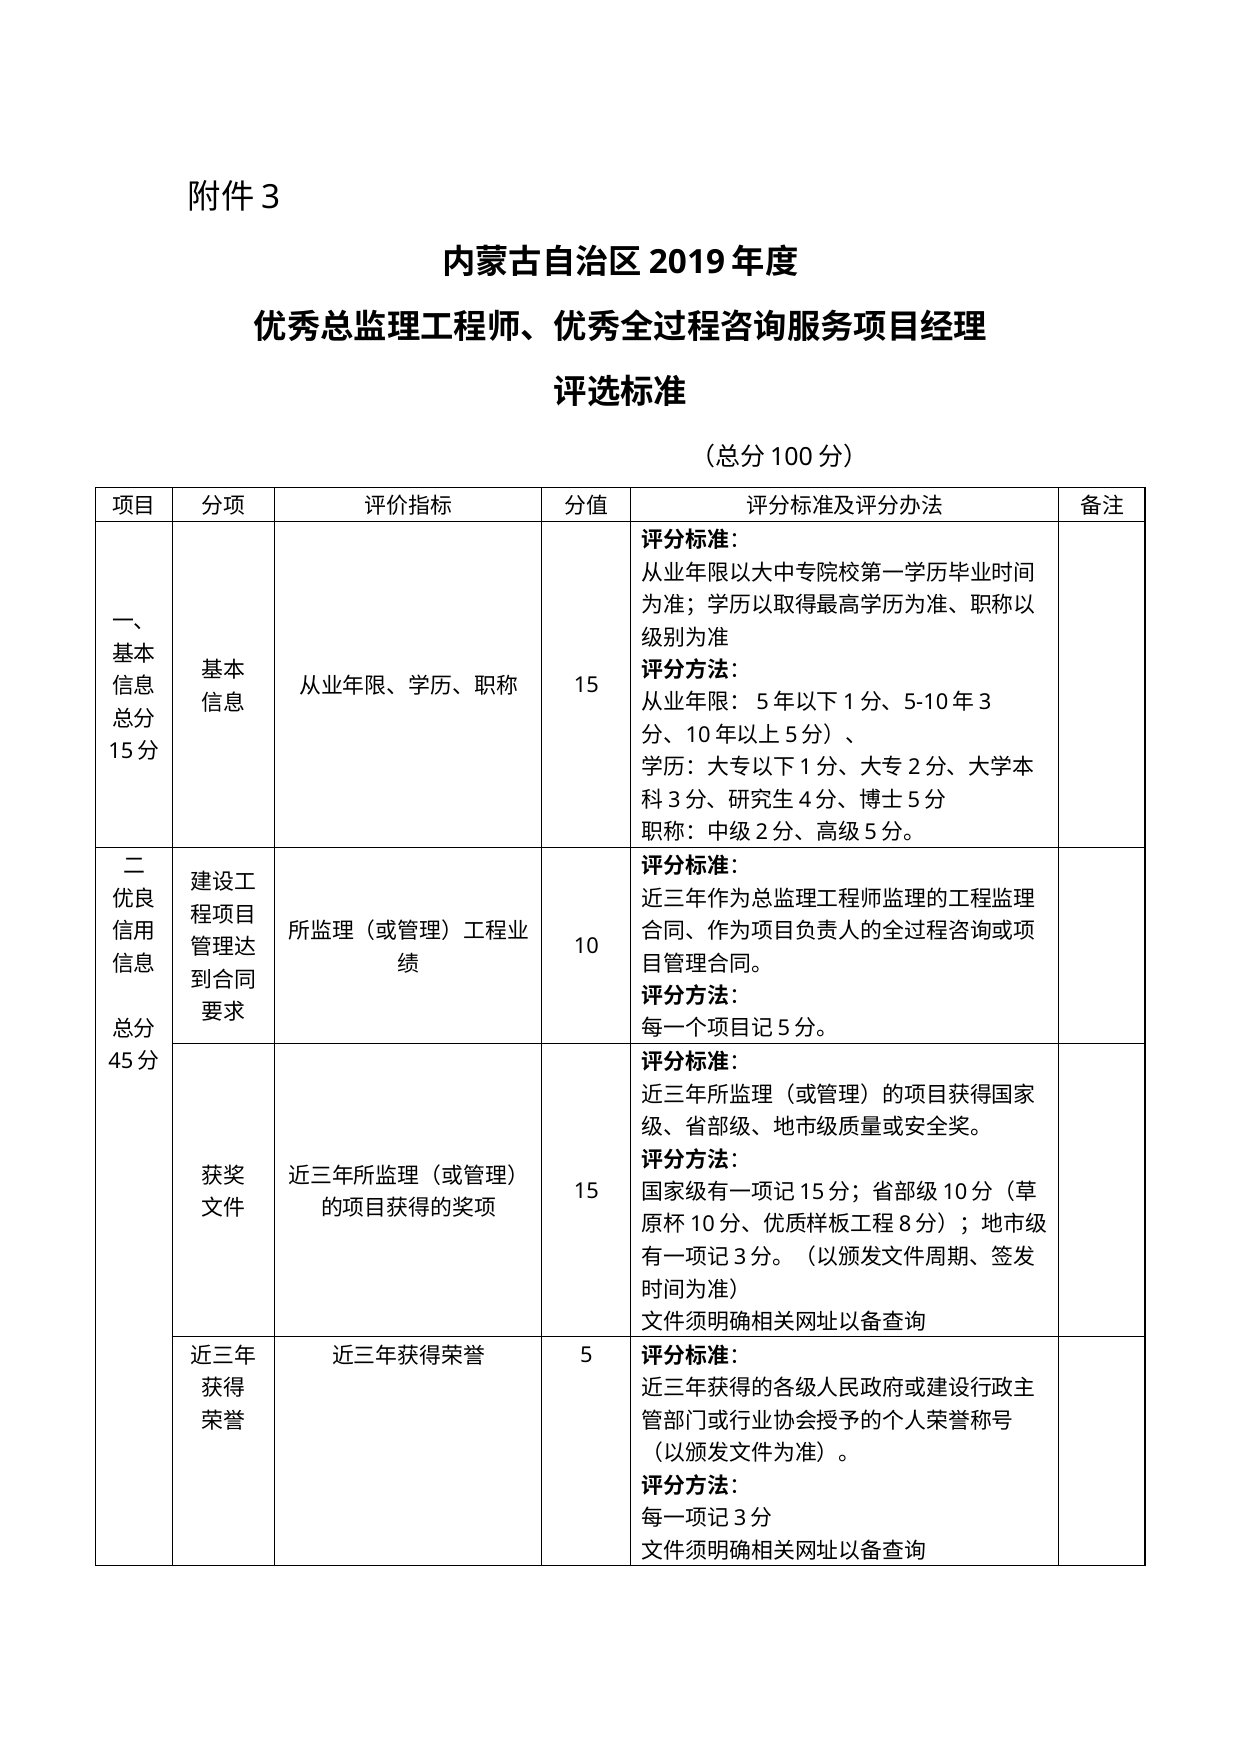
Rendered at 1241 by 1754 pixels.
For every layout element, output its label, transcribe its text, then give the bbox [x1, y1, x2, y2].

table_cell 评分标准： 近三年作为总监理工程师监理的工程监理合同、作为项目负责人的全过程咨询或项目管理合同。 评分方法： 每一个项目记5分。 [631, 848, 1058, 1043]
text 优秀总监理工程师、优秀全过程咨询服务项目经理 [187, 292, 1053, 357]
table_cell 近三年获得荣誉 [275, 1337, 541, 1565]
table_cell 近三年所监理（或管理）的项目获得的奖项 [275, 1044, 541, 1336]
table_cell [1059, 848, 1144, 1043]
text 内蒙古自治区2019年度 [187, 227, 1053, 292]
table_cell [1059, 1337, 1144, 1565]
table_header 评价指标 [275, 488, 541, 521]
table_cell 基本 信息 [173, 522, 274, 847]
table_cell 近三年获得 荣誉 [173, 1337, 274, 1565]
table_cell 一、 基本信息 总分 15分 [96, 522, 172, 847]
table_cell 10 [542, 848, 630, 1043]
table_cell [1059, 522, 1144, 847]
text 评选标准 [187, 357, 1053, 422]
table_header 评分标准及评分办法 [631, 488, 1058, 521]
table_cell 评分标准： 从业年限以大中专院校第一学历毕业时间为准；学历以取得最高学历为准、职称以级别为准 评分方法： 从业年限： 5年以下1分、5-10年3分、10年以上5分）、 学历：大专以下1分、大专2分、大学本科3分、研究生4分、博士5分 职称：中级2分、高级5分。 [631, 522, 1058, 847]
table_cell 评分标准： 近三年所监理（或管理）的项目获得国家级、省部级、地市级质量或安全奖。 评分方法： 国家级有一项记15分；省部级10分（草原杯10分、优质样板工程8分）；地市级有一项记3分。（以颁发文件周期、签发时间为准） 文件须明确相关网址以备查询 [631, 1044, 1058, 1336]
text 附件3 [187, 162, 1053, 227]
table_cell 15 [542, 1044, 630, 1336]
table_cell [1059, 1044, 1144, 1336]
table_cell 评分标准： 近三年获得的各级人民政府或建设行政主管部门或行业协会授予的个人荣誉称号（以颁发文件为准）。 评分方法： 每一项记3分 文件须明确相关网址以备查询 [631, 1337, 1058, 1565]
table_cell 建设工程项目管理达到合同 要求 [173, 848, 274, 1043]
table_header 备注 [1059, 488, 1144, 521]
table_cell 5 [542, 1337, 630, 1565]
table_header 分项 [173, 488, 274, 521]
table_cell 获奖 文件 [173, 1044, 274, 1336]
text （总分100分） [187, 422, 1059, 487]
table_header 分值 [542, 488, 630, 521]
table_cell 所监理（或管理）工程业绩 [275, 848, 541, 1043]
table_cell 15 [542, 522, 630, 847]
table_cell 从业年限、学历、职称 [275, 522, 541, 847]
table_cell 二 优良信用信息 总分 45分 [96, 848, 172, 1565]
table_header 项目 [96, 488, 172, 521]
